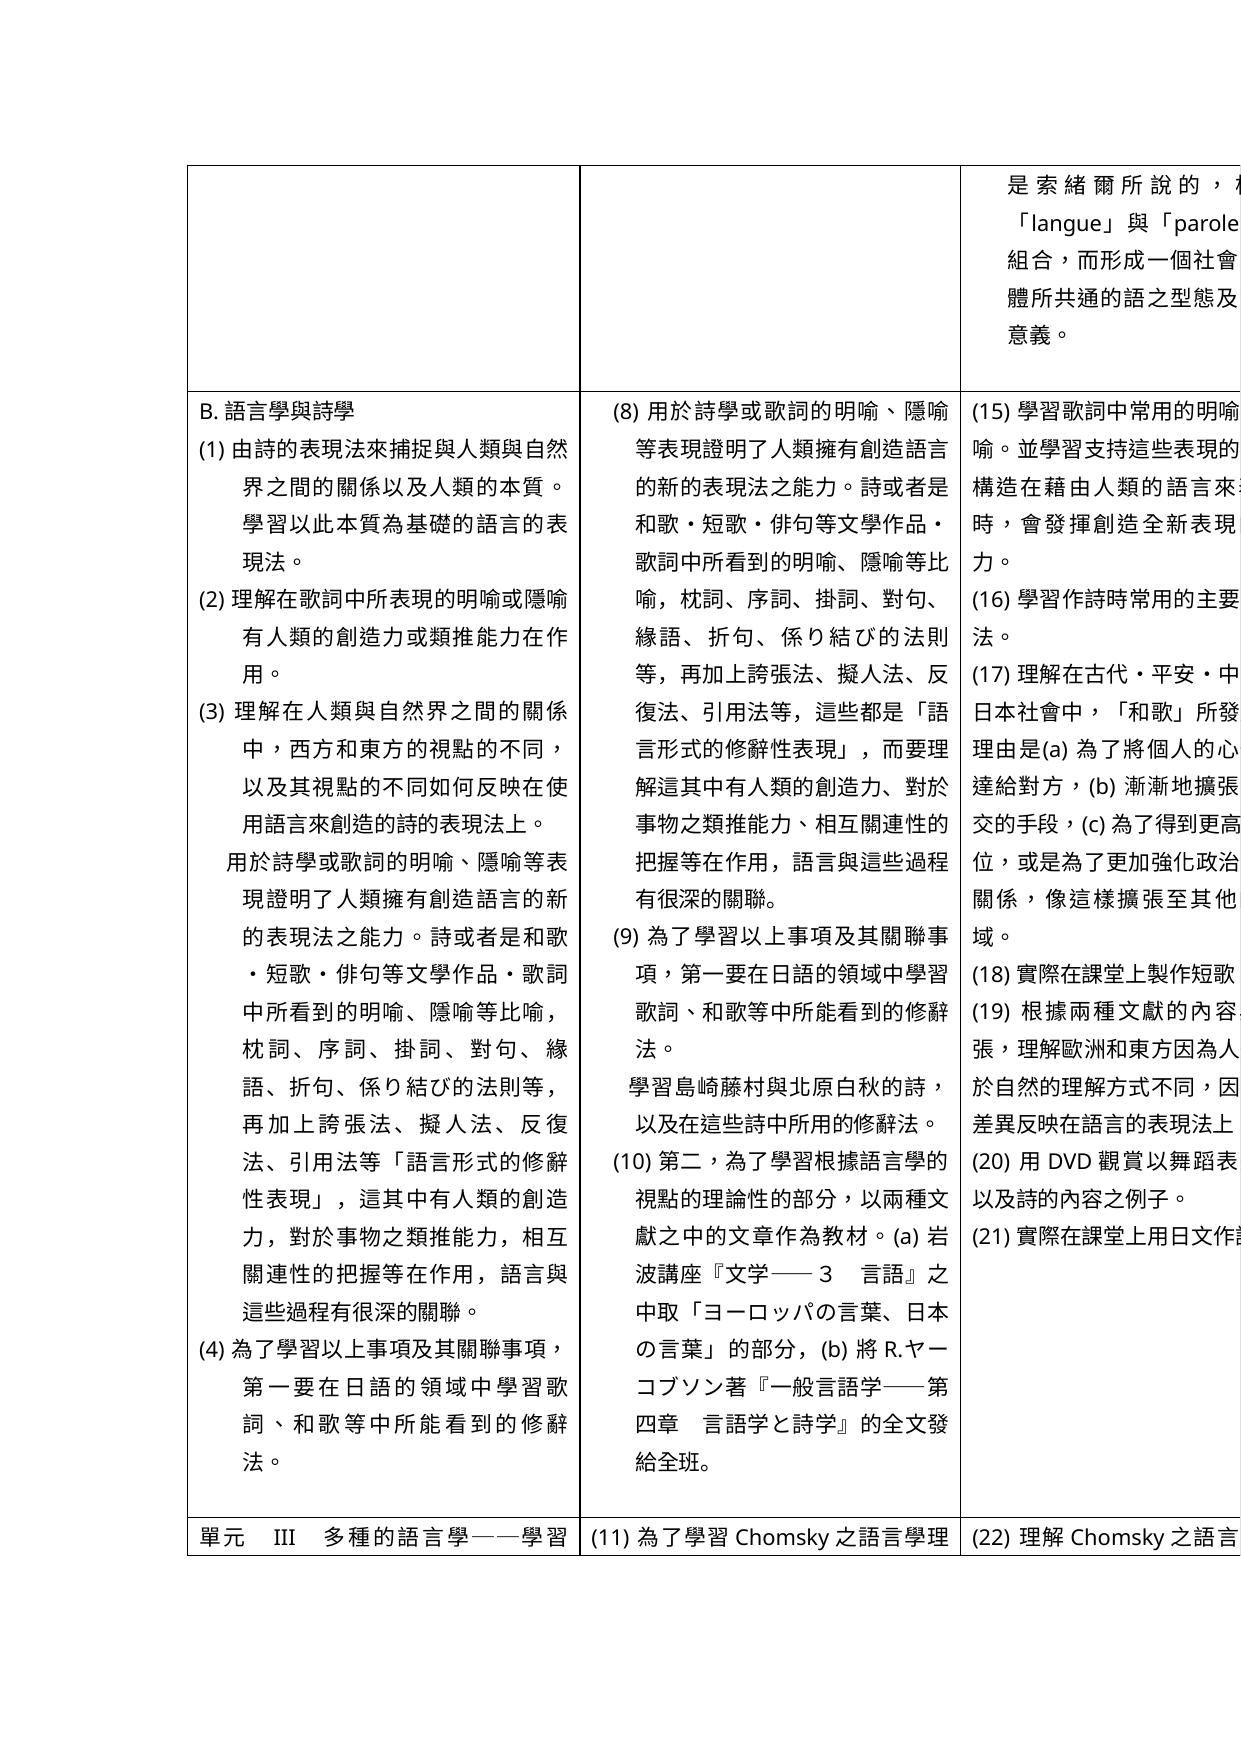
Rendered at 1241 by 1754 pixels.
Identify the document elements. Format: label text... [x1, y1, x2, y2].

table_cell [961, 166, 1240, 391]
table_cell (15) 學習歌詞中常用的明喻、隱喻。並學習支持這些表現的意義構造在藉由人類的語言來表達時，會發揮創造全新表現的能力。 (16) 學習作詩時常用的主要修辭法。 (17) 理解在古代‧平安‧中期的日本社會中，「和歌」所發展的理由是(a) 為了將個人的心情傳達給對方，(b) 漸漸地擴張為社交的手段，(c) 為了得到更高的地位，或是為了更加強化政治上的關係，像這樣擴張至其他的領域。 (18) 實際在課堂上製作短歌。 (19) 根據兩種文獻的內容與主張，理解歐洲和東方因為人類對於自然的理解方式不同，因此其差異反映在語言的表現法上。 (20) 用DVD觀賞以舞蹈表達詩以及詩的內容之例子。 (21) 實際在課堂上用日文作詩。 [961, 392, 1240, 1517]
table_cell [961, 1518, 1240, 1555]
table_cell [188, 1518, 579, 1555]
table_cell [188, 166, 579, 391]
table_cell (8) 用於詩學或歌詞的明喻、隱喻等表現證明了人類擁有創造語言的新的表現法之能力。詩或者是和歌‧短歌‧俳句等文學作品‧歌詞中所看到的明喻、隱喻等比喻，枕詞、序詞、掛詞、對句、緣語、折句、係り結び的法則等，再加上誇張法、擬人法、反復法、引用法等，這些都是「語言形式的修辭性表現」，而要理解這其中有人類的創造力、對於事物之類推能力、相互關連性的把握等在作用，語言與這些過程有很深的關聯。 (9) 為了學習以上事項及其關聯事項，第一要在日語的領域中學習歌詞、和歌等中所能看到的修辭法。 學習島崎藤村與北原白秋的詩，以及在這些詩中所用的修辭法。 (10) 第二，為了學習根據語言學的視點的理論性的部分，以兩種文獻之中的文章作為教材。(a) 岩波講座『文学――３ 言語』之中取「ヨーロッパの言葉、日本の言葉」的部分，(b) 將R.ヤーコブソン著『一般言語学――第四章 言語学と詩学』的全文發給全班。 [581, 392, 960, 1517]
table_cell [581, 1518, 960, 1555]
table_cell B. 語言學與詩學 (1) 由詩的表現法來捕捉與人類與自然界之間的關係以及人類的本質。學習以此本質為基礎的語言的表現法。 (2) 理解在歌詞中所表現的明喻或隱喻有人類的創造力或類推能力在作用。 (3) 理解在人類與自然界之間的關係中，西方和東方的視點的不同，以及其視點的不同如何反映在使用語言來創造的詩的表現法上。 用於詩學或歌詞的明喻、隱喻等表現證明了人類擁有創造語言的新的表現法之能力。詩或者是和歌‧短歌‧俳句等文學作品‧歌詞中所看到的明喻、隱喻等比喻，枕詞、序詞、掛詞、對句、緣語、折句、係り結び的法則等，再加上誇張法、擬人法、反復法、引用法等「語言形式的修辭性表現」，這其中有人類的創造力，對於事物之類推能力，相互關連性的把握等在作用，語言與這些過程有很深的關聯。 (4) 為了學習以上事項及其關聯事項，第一要在日語的領域中學習歌詞、和歌等中所能看到的修辭法。 [188, 392, 579, 1517]
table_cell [581, 166, 960, 391]
